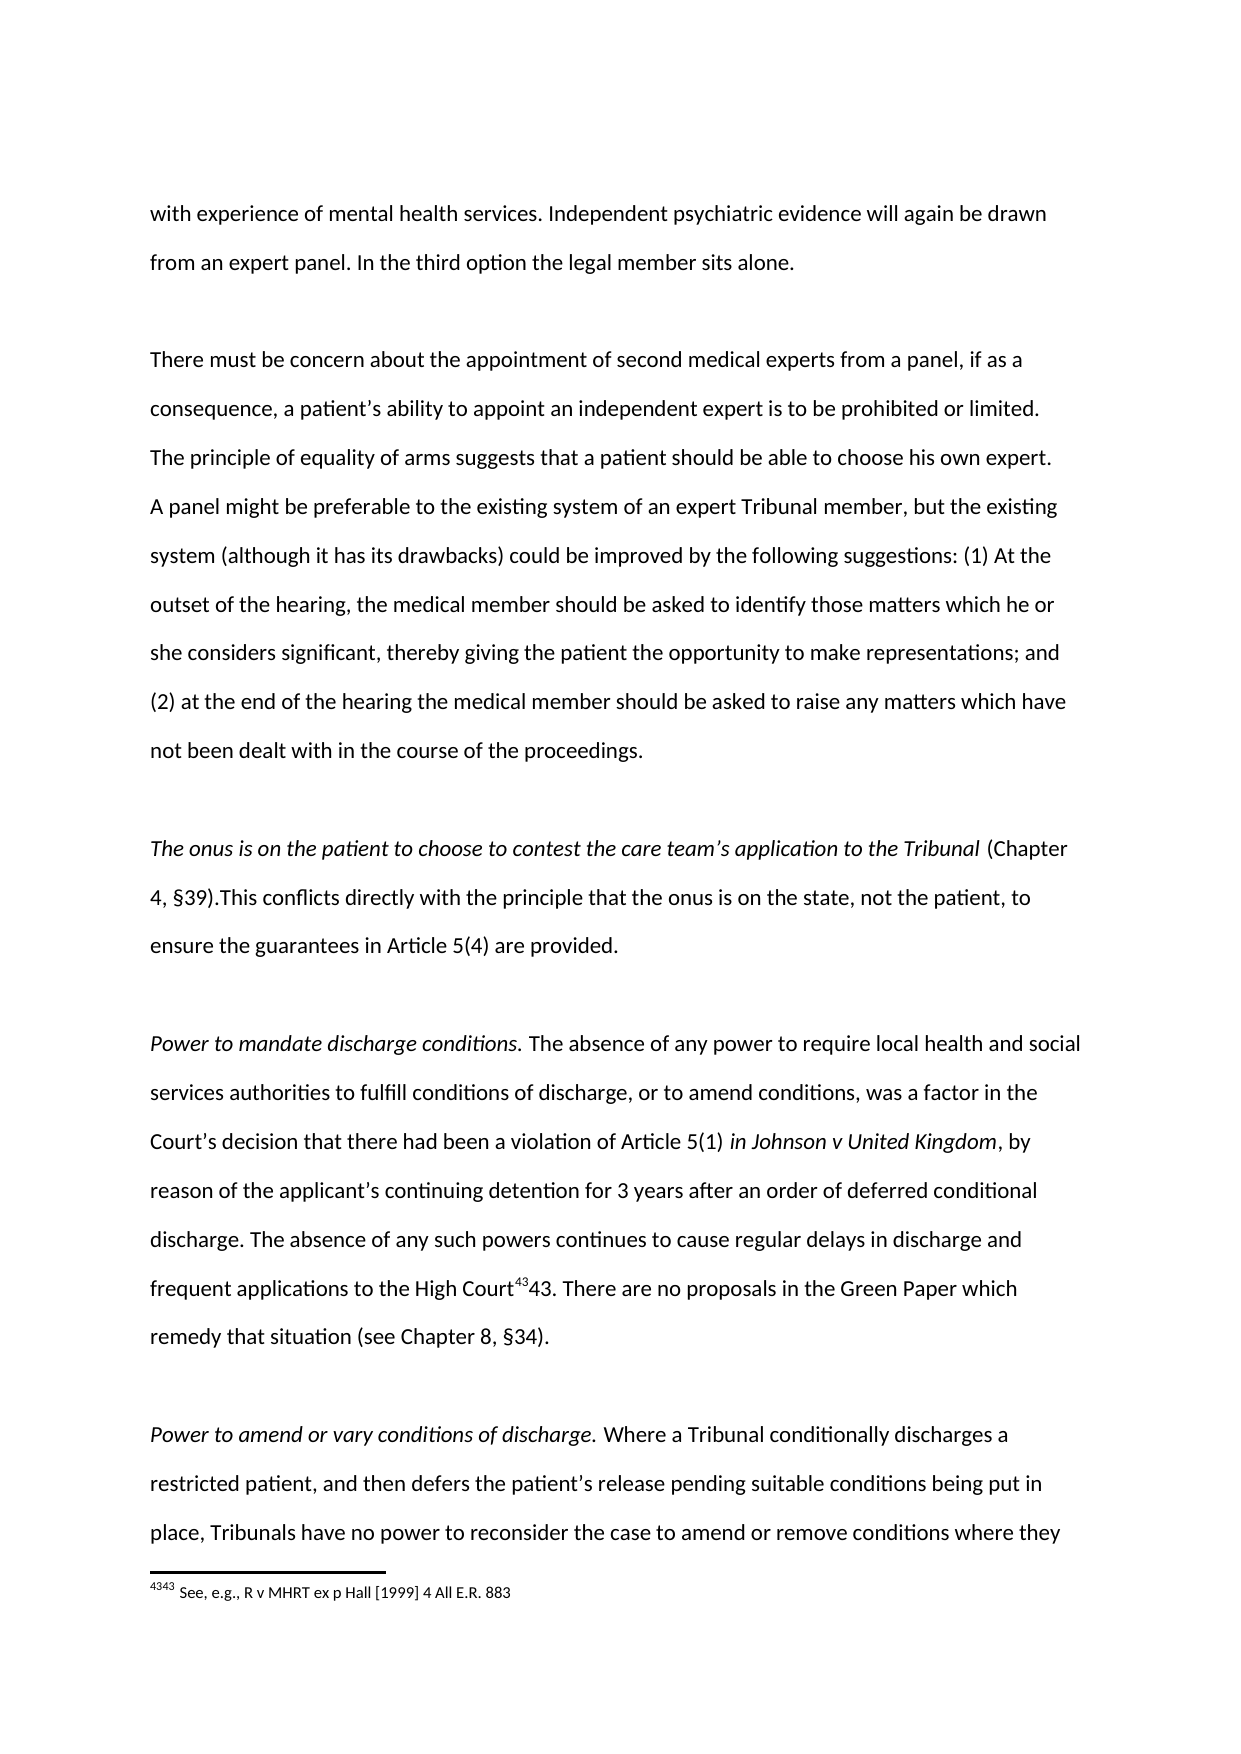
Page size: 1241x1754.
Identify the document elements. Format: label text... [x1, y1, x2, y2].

text ensure the guarantees in Article 5(4) are provided. [150, 932, 1090, 960]
text There must be concern about the appointment of second medical experts from a panel, if as a [150, 345, 1090, 373]
text A panel might be preferable to the existing system of an expert Tribunal member, but the existing [150, 492, 1090, 520]
text restricted patient, and then defers the patient’s release pending suitable conditions being put in [150, 1469, 1090, 1497]
text consequence, a patient’s ability to appoint an independent expert is to be prohibited or limited. [150, 394, 1090, 422]
text she considers significant, thereby giving the patient the opportunity to make representations; and [150, 638, 1090, 667]
text Court’s decision that there had been a violation of Article 5(1) in Johnson v United Kingdom, by [150, 1127, 1090, 1155]
text with experience of mental health services. Independent psychiatric evidence will again be drawn [150, 199, 1090, 227]
text (2) at the end of the hearing the medical member should be asked to raise any matters which have [150, 687, 1090, 715]
text Power to amend or vary conditions of discharge. Where a Tribunal conditionally discharges a [150, 1420, 1090, 1448]
text outset of the hearing, the medical member should be asked to identify those matters which he or [150, 590, 1090, 618]
text not been dealt with in the course of the proceedings. [150, 736, 1090, 764]
text place, Tribunals have no power to reconsider the case to amend or remove conditions where they [150, 1518, 1090, 1546]
text from an expert panel. In the third option the legal member sits alone. [150, 248, 1090, 276]
text system (although it has its drawbacks) could be improved by the following suggestions: (1) At the [150, 541, 1090, 569]
text frequent applications to the High Court43. There are no proposals in the Green Paper which [150, 1274, 1090, 1302]
text Power to mandate discharge conditions. The absence of any power to require local health and social [150, 1029, 1090, 1057]
text The principle of equality of arms suggests that a patient should be able to choose his own expert. [150, 443, 1090, 471]
text discharge. The absence of any such powers continues to cause regular delays in discharge and [150, 1225, 1090, 1253]
text 4, §39).This conflicts directly with the principle that the onus is on the state, not the patient, to [150, 883, 1090, 911]
text services authorities to fulfill conditions of discharge, or to amend conditions, was a factor in the [150, 1078, 1090, 1106]
text reason of the applicant’s continuing detention for 3 years after an order of deferred conditional [150, 1176, 1090, 1204]
text The onus is on the patient to choose to contest the care team’s application to the Tribunal (Chapter [150, 834, 1090, 862]
text remedy that situation (see Chapter 8, §34). [150, 1322, 1090, 1351]
